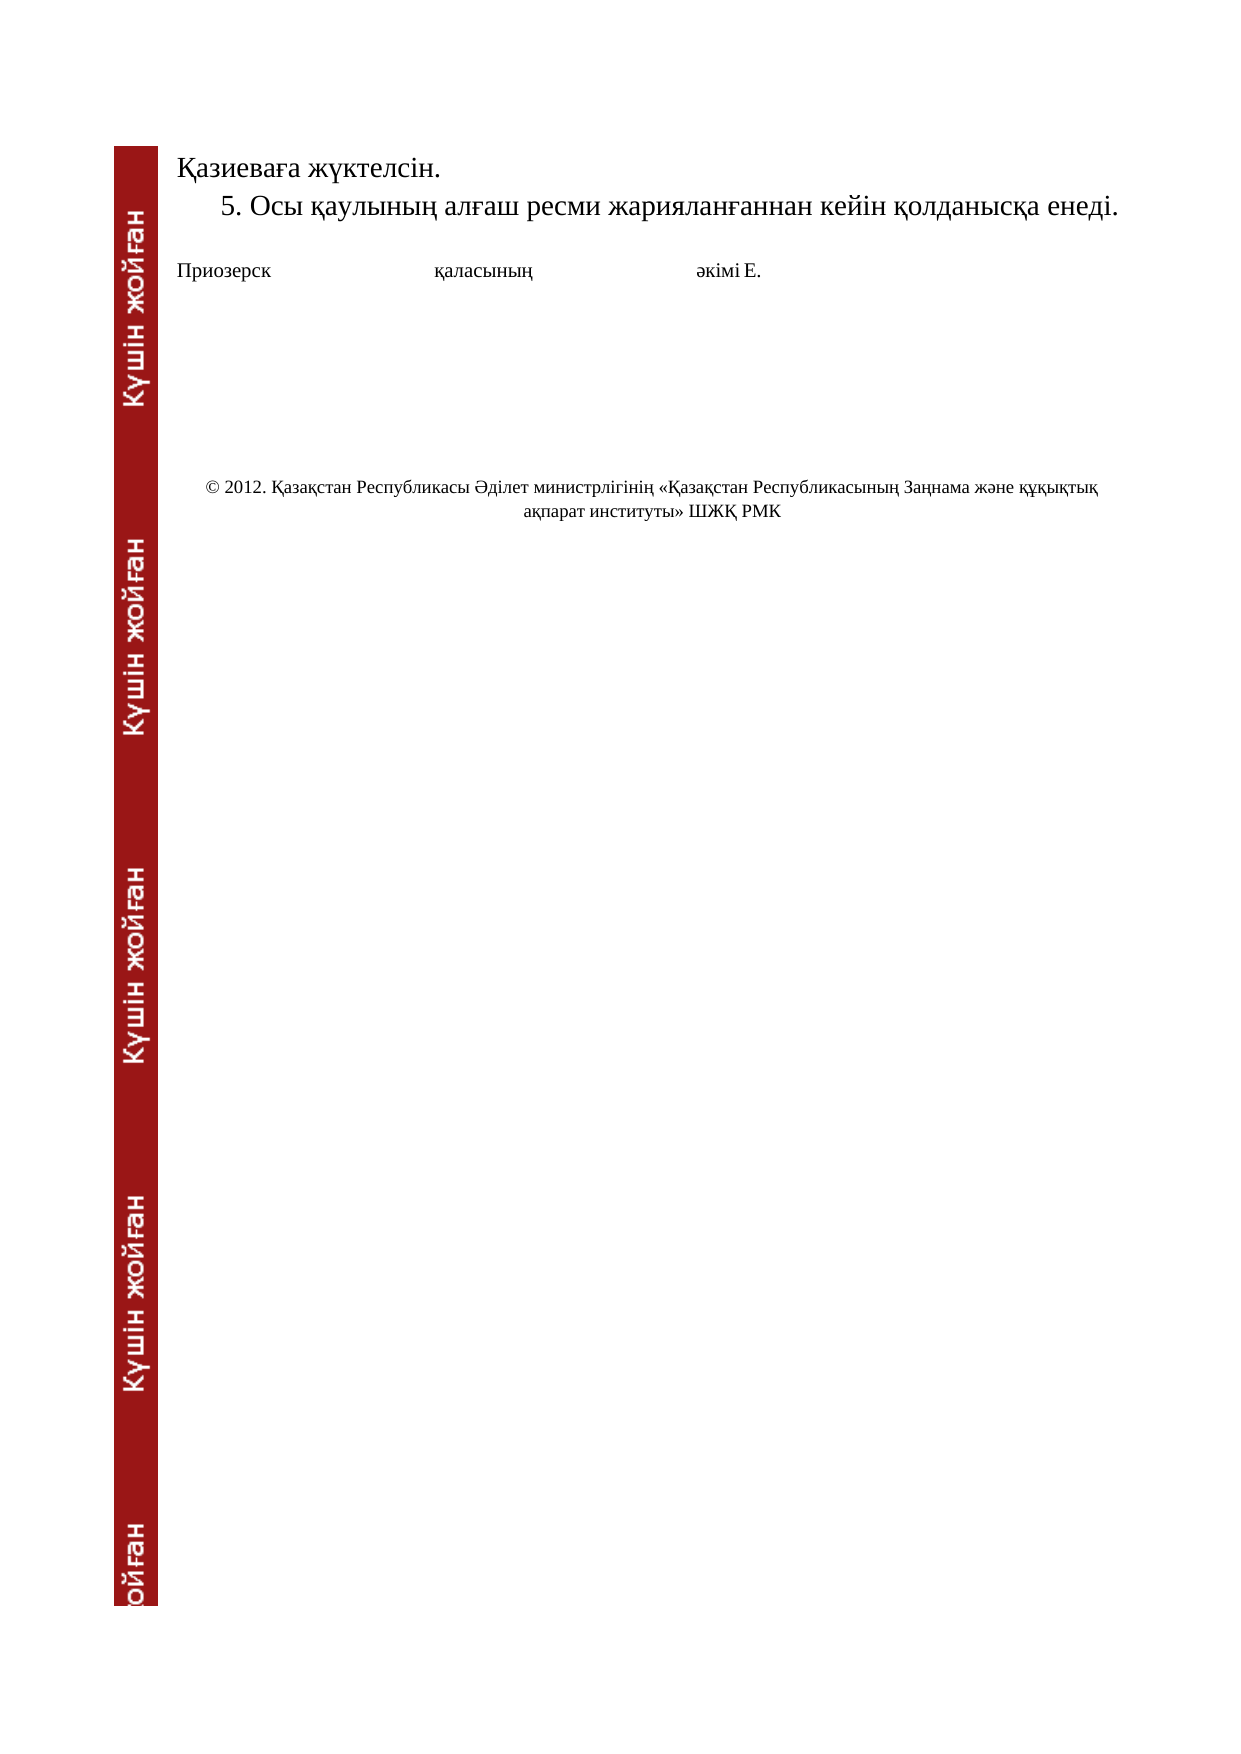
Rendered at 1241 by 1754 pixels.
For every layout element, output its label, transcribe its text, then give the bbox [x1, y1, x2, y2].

picture [114, 146, 158, 150]
text © 2012. Қазақстан Республикасы Әділет министрлігінің «Қазақстан Республикасының Заңнама және құқықтық ақпарат институты» ШЖҚ РМК [112, 476, 1128, 522]
table_header Е. Өтешев [742, 256, 1240, 317]
picture [114, 522, 158, 1606]
picture [114, 317, 158, 476]
table_header Приозерск қаласының әкімі [101, 256, 742, 317]
picture [114, 252, 158, 256]
